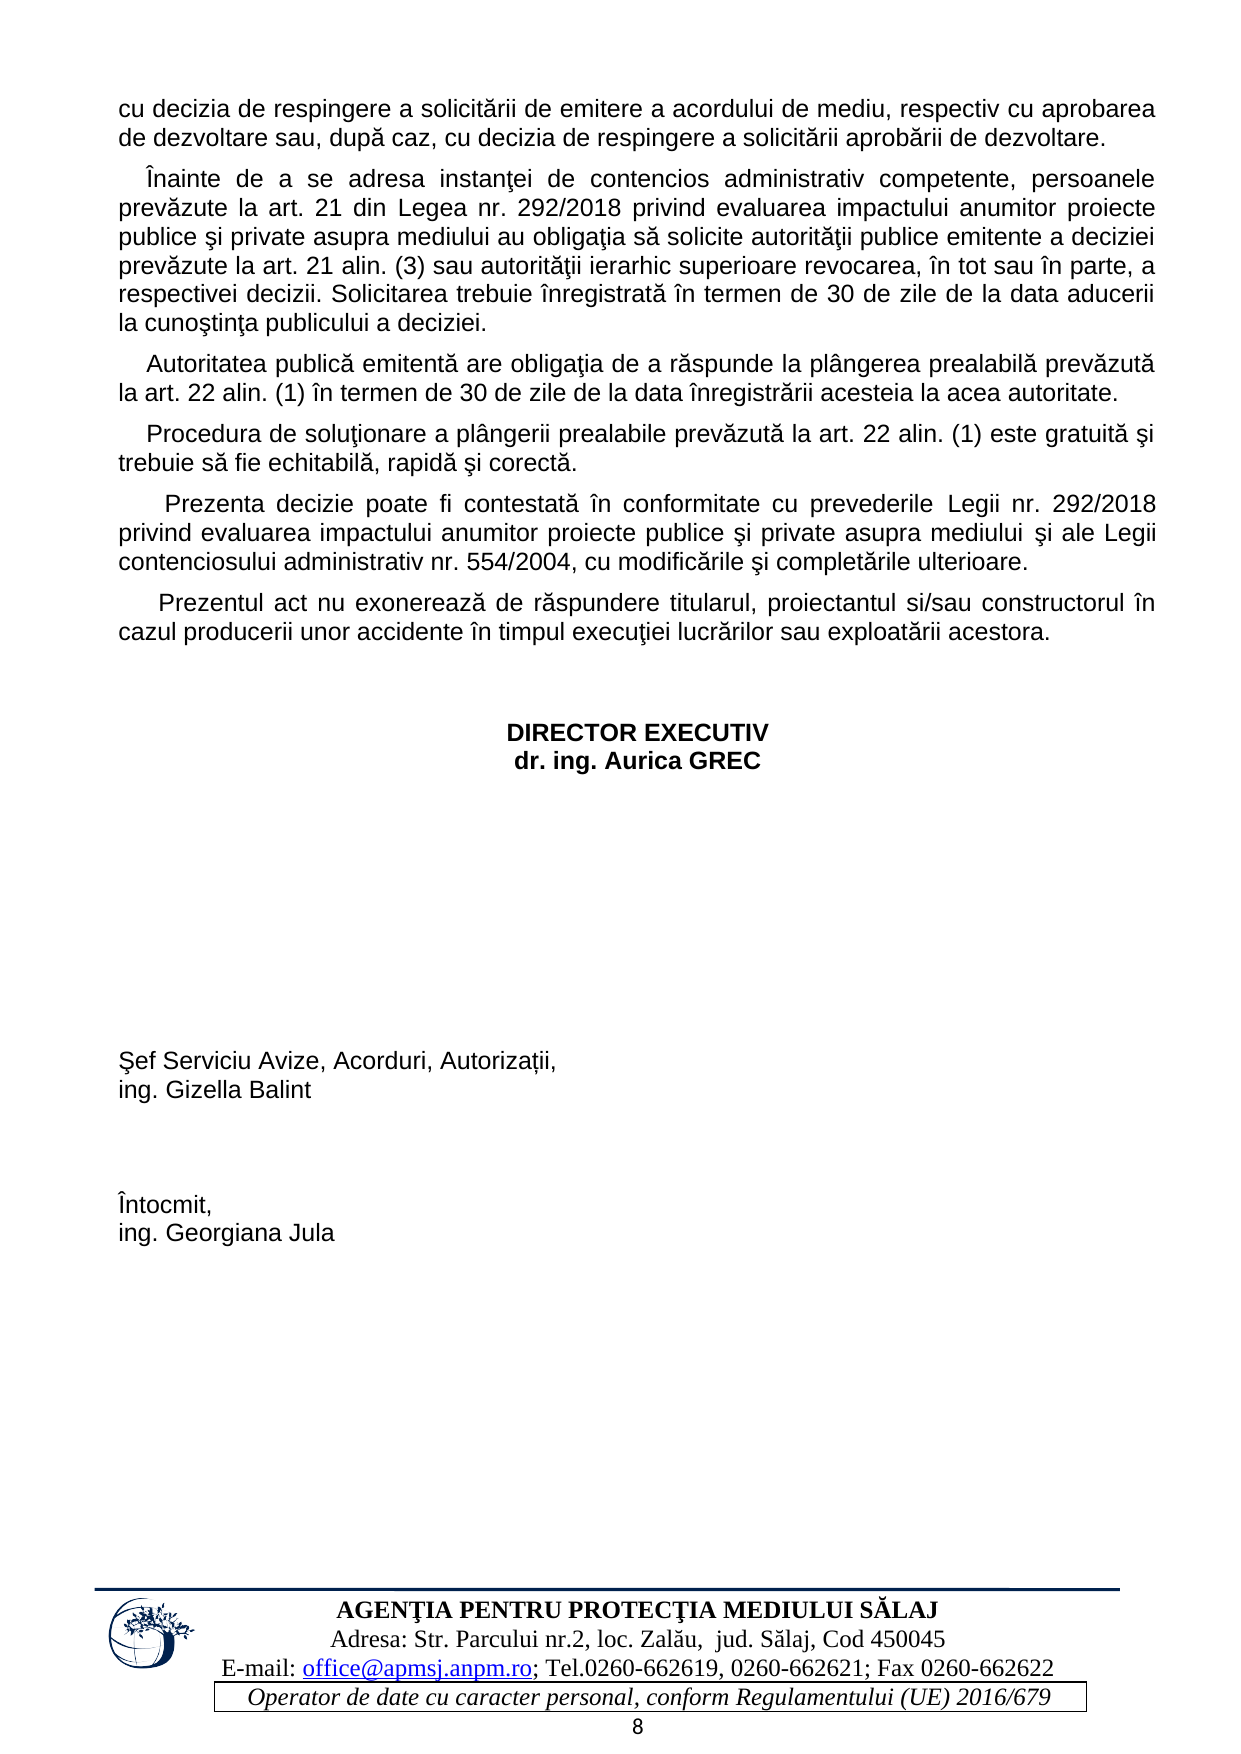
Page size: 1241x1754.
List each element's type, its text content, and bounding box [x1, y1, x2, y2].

text Întocmit, [118, 1190, 1157, 1218]
text Procedura de soluţionare a plângerii prealabile prevăzută la art. 22 alin. (1) este gratuită şi trebuie să fie echitabilă, rapidă şi corectă. [118, 419, 1157, 477]
text Prezentul act nu exonerează de răspundere titularul, proiectantul si/sau constructorul în cazul producerii unor accidente în timpul execuţiei lucrărilor sau exploatării acestora. [118, 588, 1157, 646]
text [118, 94, 1157, 152]
text Autoritatea publică emitentă are obligaţia de a răspunde la plângerea prealabilă prevăzută la art. 22 alin. (1) în termen de 30 de zile de la data înregistrării acesteia la acea autoritate. [118, 349, 1157, 407]
text ing. Georgiana Jula [118, 1218, 1157, 1247]
text ing. Gizella Balint [118, 1075, 1157, 1103]
text Prezenta decizie poate fi contestată în conformitate cu prevederile Legii nr. 292/2018 privind evaluarea impactului anumitor proiecte publice şi private asupra mediului şi ale Legii contenciosului administrativ nr. 554/2004, cu modificările şi completările ulterioare. [118, 489, 1157, 576]
text Înainte de a se adresa instanţei de contencios administrativ competente, persoanele prevăzute la art. 21 din Legea nr. 292/2018 privind evaluarea impactului anumitor proiecte publice şi private asupra mediului au obligaţia să solicite autorităţii publice emitente a deciziei prevăzute la art. 21 alin. (3) sau autorităţii ierarhic superioare revocarea, în tot sau în parte, a respectivei decizii. Solicitarea trebuie înregistrată în termen de 30 de zile de la data aducerii la cunoştinţa publicului a deciziei. [118, 164, 1157, 337]
text DIRECTOR EXECUTIV [118, 718, 1157, 746]
text dr. ing. Aurica GREC [118, 746, 1157, 775]
text Şef Serviciu Avize, Acorduri, Autorizații, [118, 1046, 1157, 1075]
